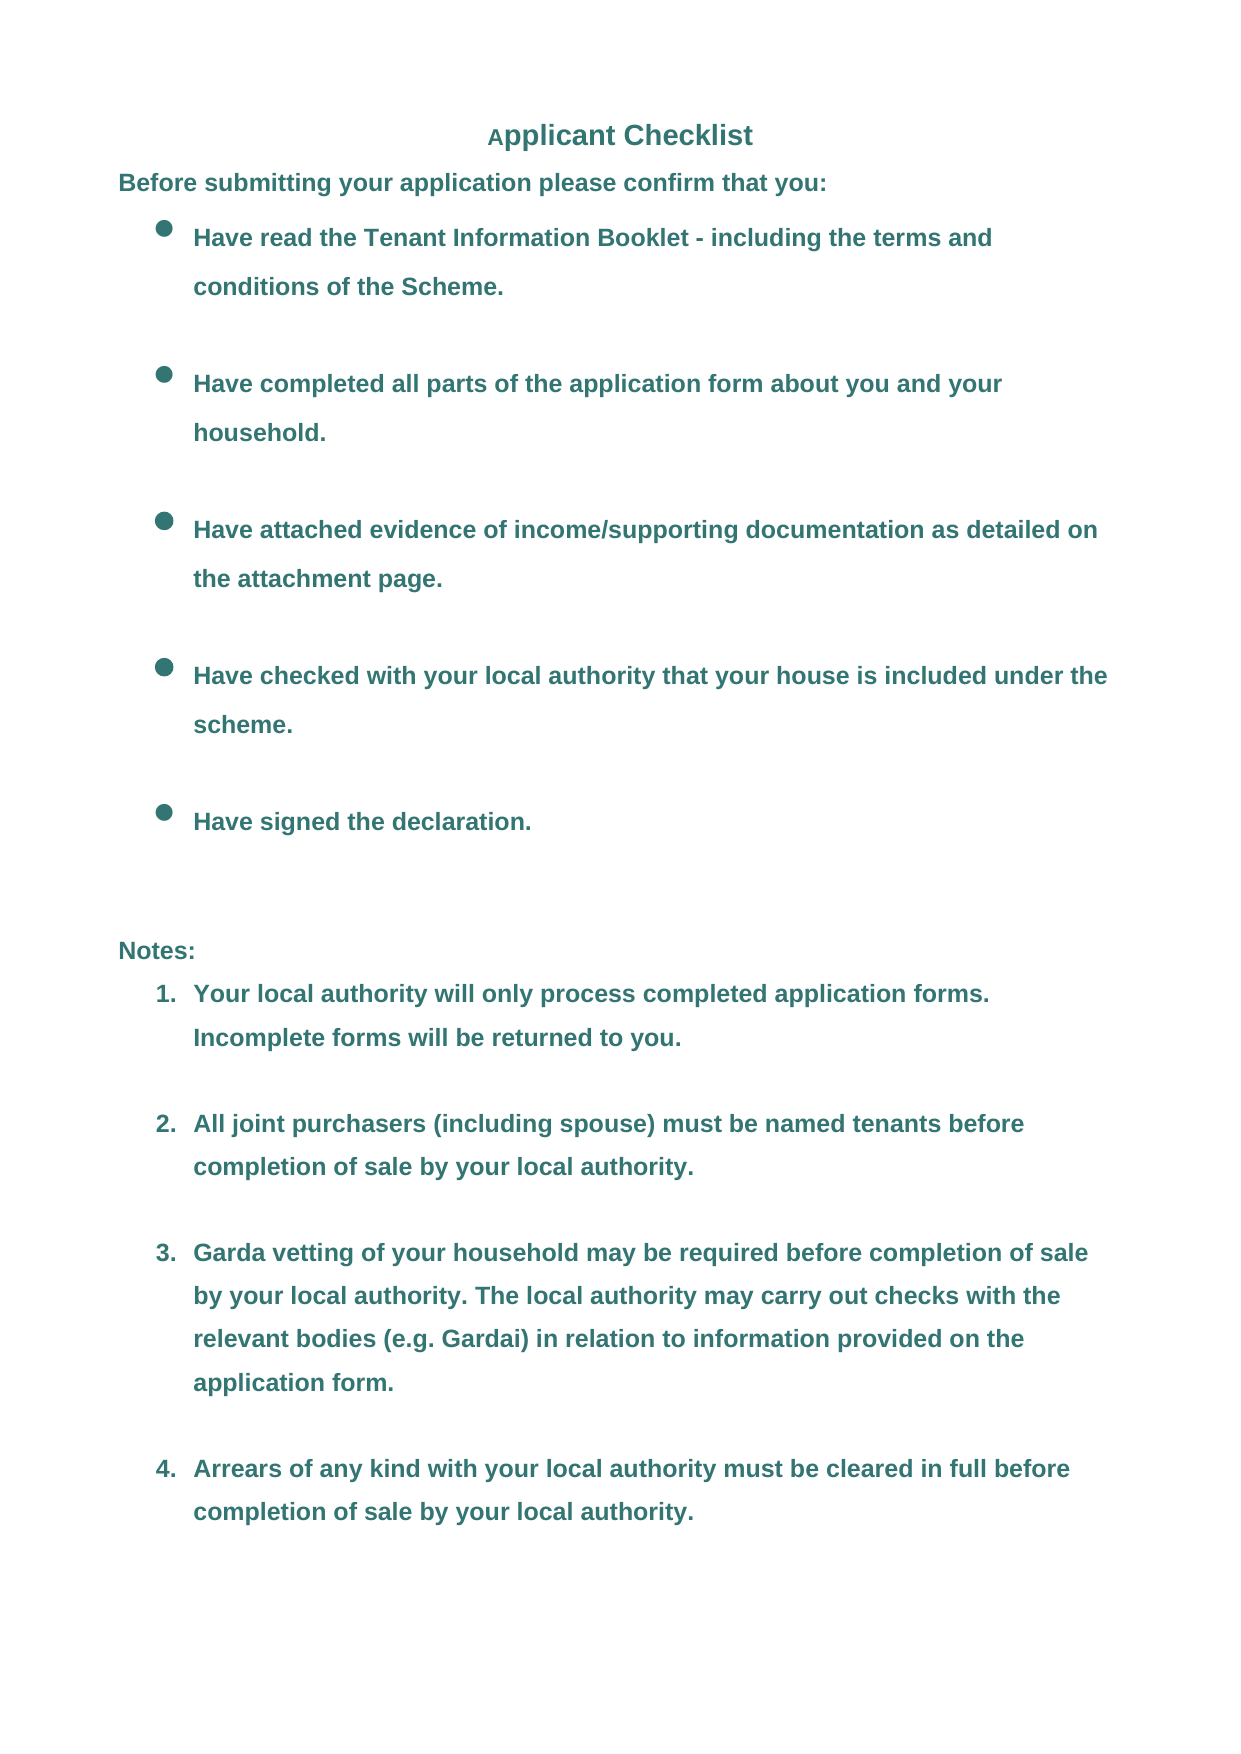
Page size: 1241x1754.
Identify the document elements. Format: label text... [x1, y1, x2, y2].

list Have completed all parts of the application form about you and your household. [156, 358, 1122, 446]
list Have signed the declaration. [156, 796, 1122, 842]
list All joint purchasers (including spouse) must be named tenants before completion of sale by your local authority. [156, 1109, 1122, 1181]
list Your local authority will only process completed application forms. Incomplete forms will be returned to you. [156, 979, 1122, 1051]
list Have checked with your local authority that your house is included under the scheme. [156, 650, 1122, 739]
list Have attached evidence of income/supporting documentation as detailed on the attachment page. [156, 504, 1122, 592]
text Before submitting your application please confirm that you: [118, 168, 1122, 197]
text Notes: [118, 936, 1122, 965]
list Have read the Tenant Information Booklet - including the terms and conditions of the Scheme. [156, 212, 1122, 300]
list Arrears of any kind with your local authority must be cleared in full before completion of sale by your local authority. [156, 1454, 1122, 1526]
list Garda vetting of your household may be required before completion of sale by your local authority. The local authority may carry out checks with the relevant bodies (e.g. Gardai) in relation to information provided on the application form. [156, 1238, 1122, 1396]
text Applicant Checklist [118, 118, 1122, 152]
